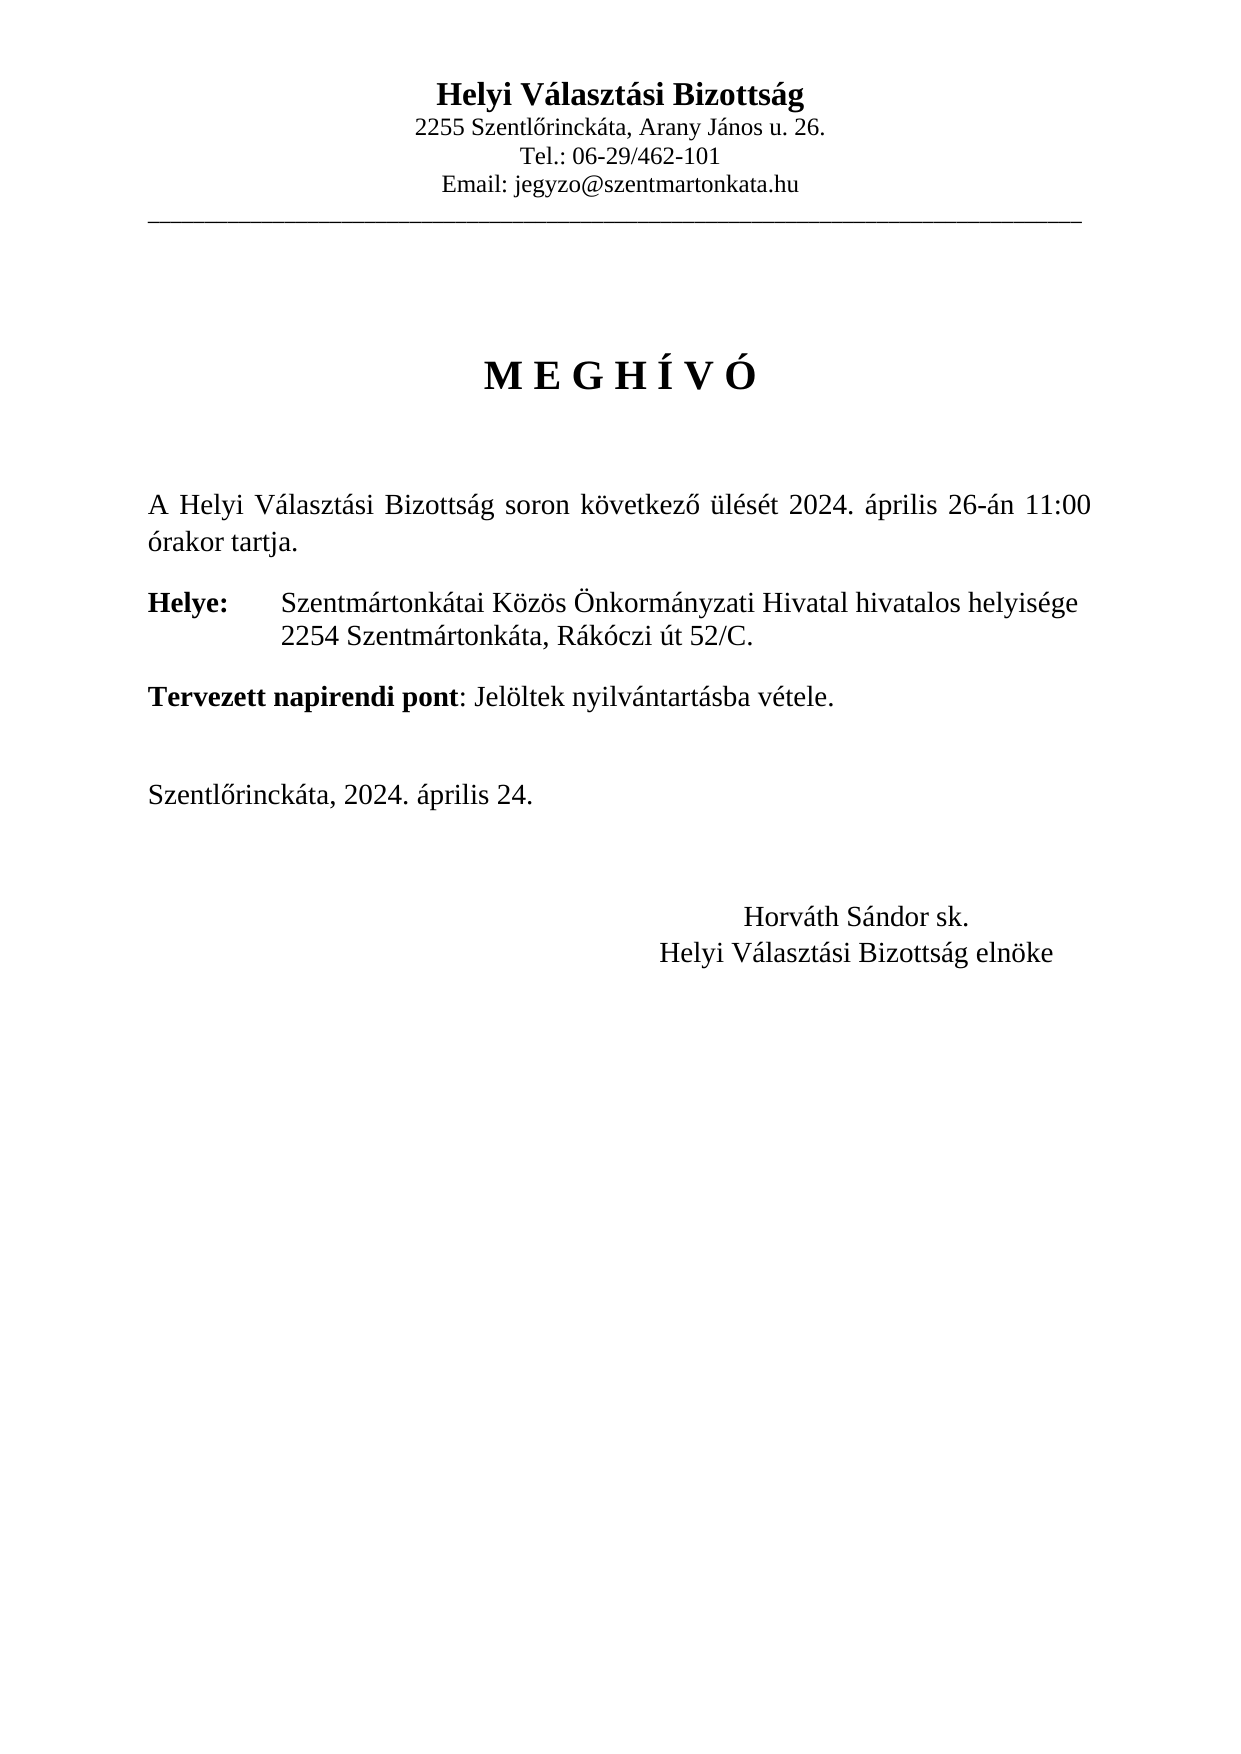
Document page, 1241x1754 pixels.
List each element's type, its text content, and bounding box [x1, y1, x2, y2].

text Tervezett napirendi pont: Jelöltek nyilvántartásba vétele. [148, 679, 1093, 713]
text Horváth Sándor sk. [148, 899, 1093, 933]
text Helye: Szentmártonkátai Közös Önkormányzati Hivatal hivatalos helyisége [148, 585, 1093, 618]
text 2254 Szentmártonkáta, Rákóczi út 52/C. [148, 618, 1093, 652]
text A Helyi Választási Bizottság soron következő ülését 2024. április 26-án 11:00 órakor tartja. [148, 487, 1093, 557]
text Helyi Választási Bizottság elnöke [148, 935, 1093, 969]
text M E G H Í V Ó [148, 351, 1093, 399]
text Szentlőrinckáta, 2024. április 24. [148, 777, 1093, 810]
